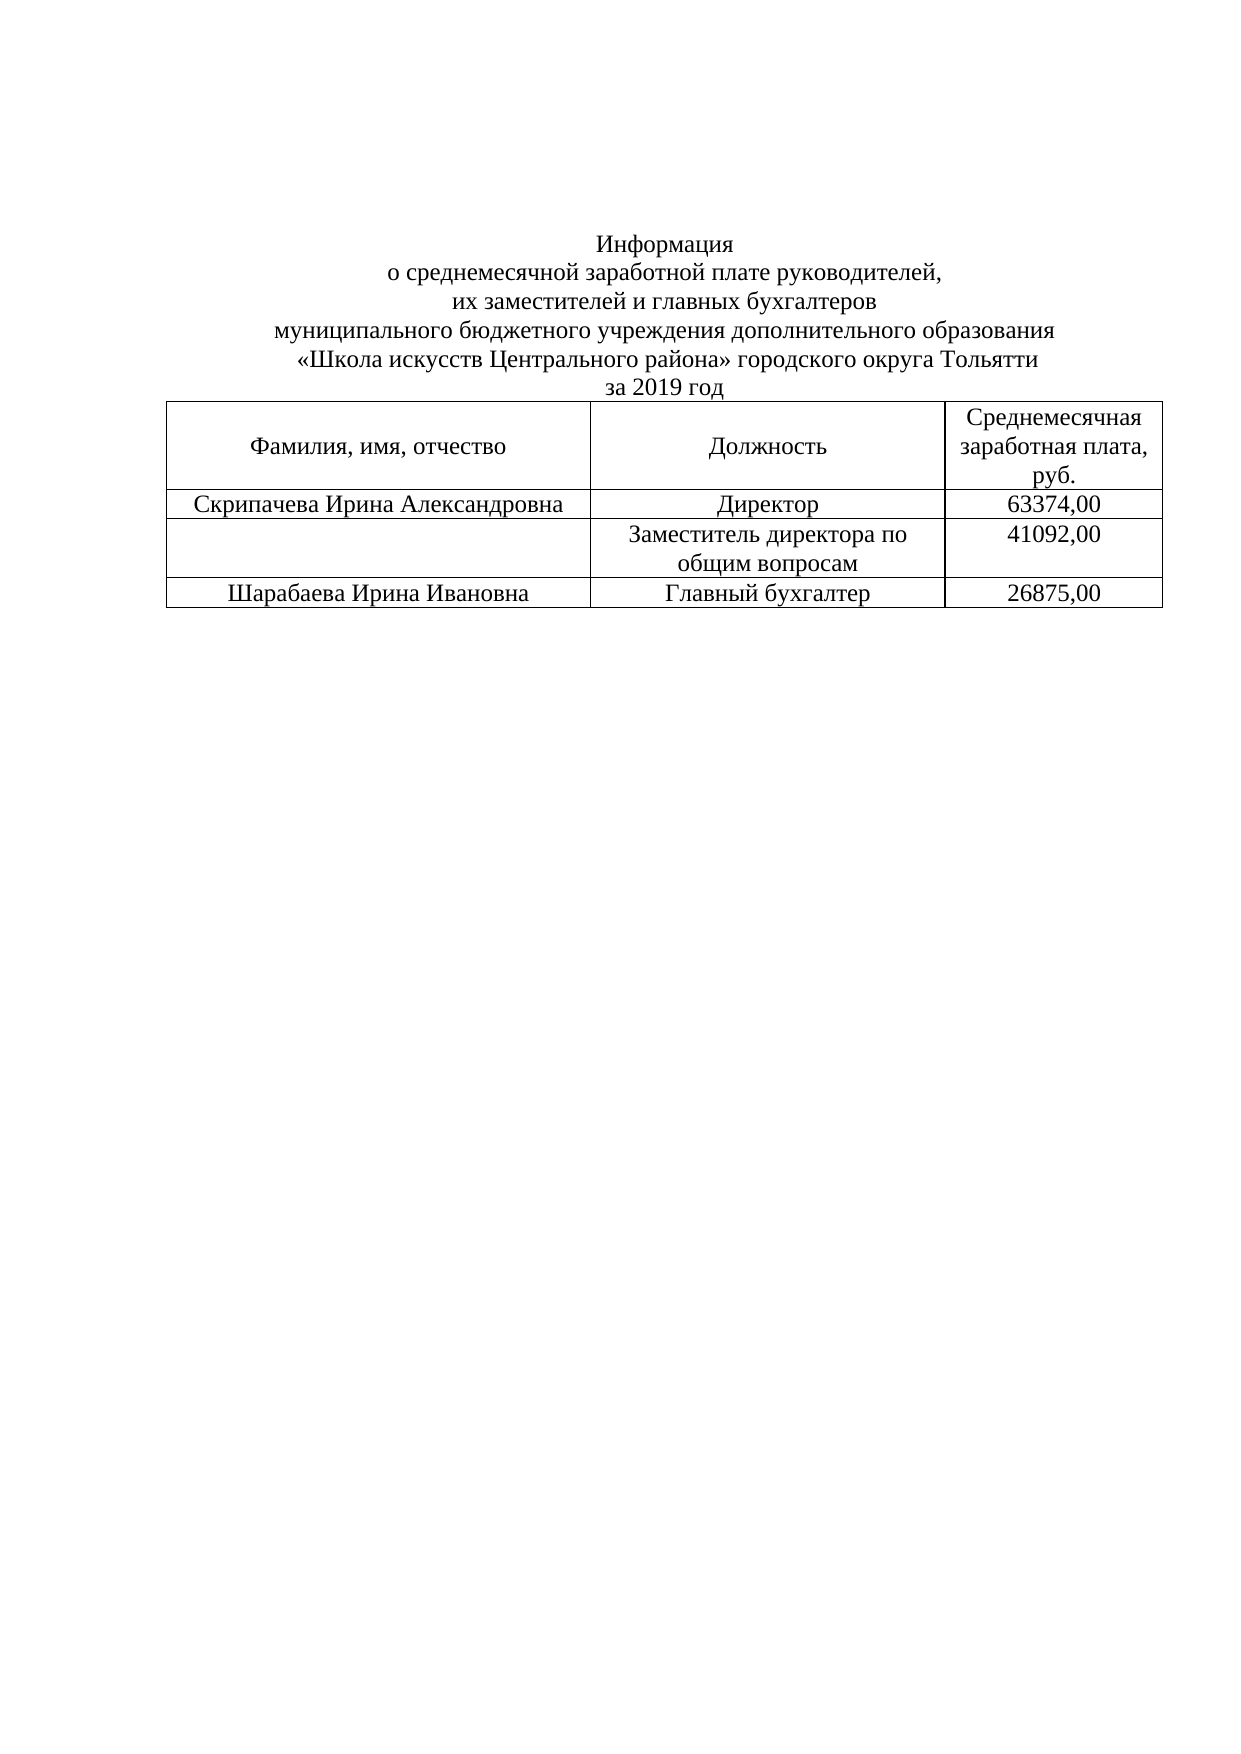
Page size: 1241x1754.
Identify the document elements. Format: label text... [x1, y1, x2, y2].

text о среднемесячной заработной плате руководителей, [177, 257, 1152, 286]
table_header Среднемесячная заработная плата, руб. [946, 402, 1162, 488]
table_cell Директор [591, 490, 944, 518]
table_cell 41092,00 [946, 519, 1162, 577]
text за 2019 год [177, 372, 1152, 401]
table_cell 26875,00 [946, 578, 1162, 607]
table_cell Шарабаева Ирина Ивановна [167, 578, 590, 607]
table_cell Скрипачева Ирина Александровна [167, 490, 590, 518]
table_header Должность [591, 402, 944, 488]
table_cell Заместитель директора по общим вопросам [591, 519, 944, 577]
table_cell [167, 519, 590, 577]
table_header Фамилия, имя, отчество [167, 402, 590, 488]
text их заместителей и главных бухгалтеров [177, 286, 1152, 315]
text муниципального бюджетного учреждения дополнительного образования [177, 315, 1152, 344]
text Информация [177, 229, 1152, 257]
table_cell Главный бухгалтер [591, 578, 944, 607]
text «Школа искусств Центрального района» городского округа Тольятти [177, 344, 1152, 372]
table_cell 63374,00 [946, 490, 1162, 518]
